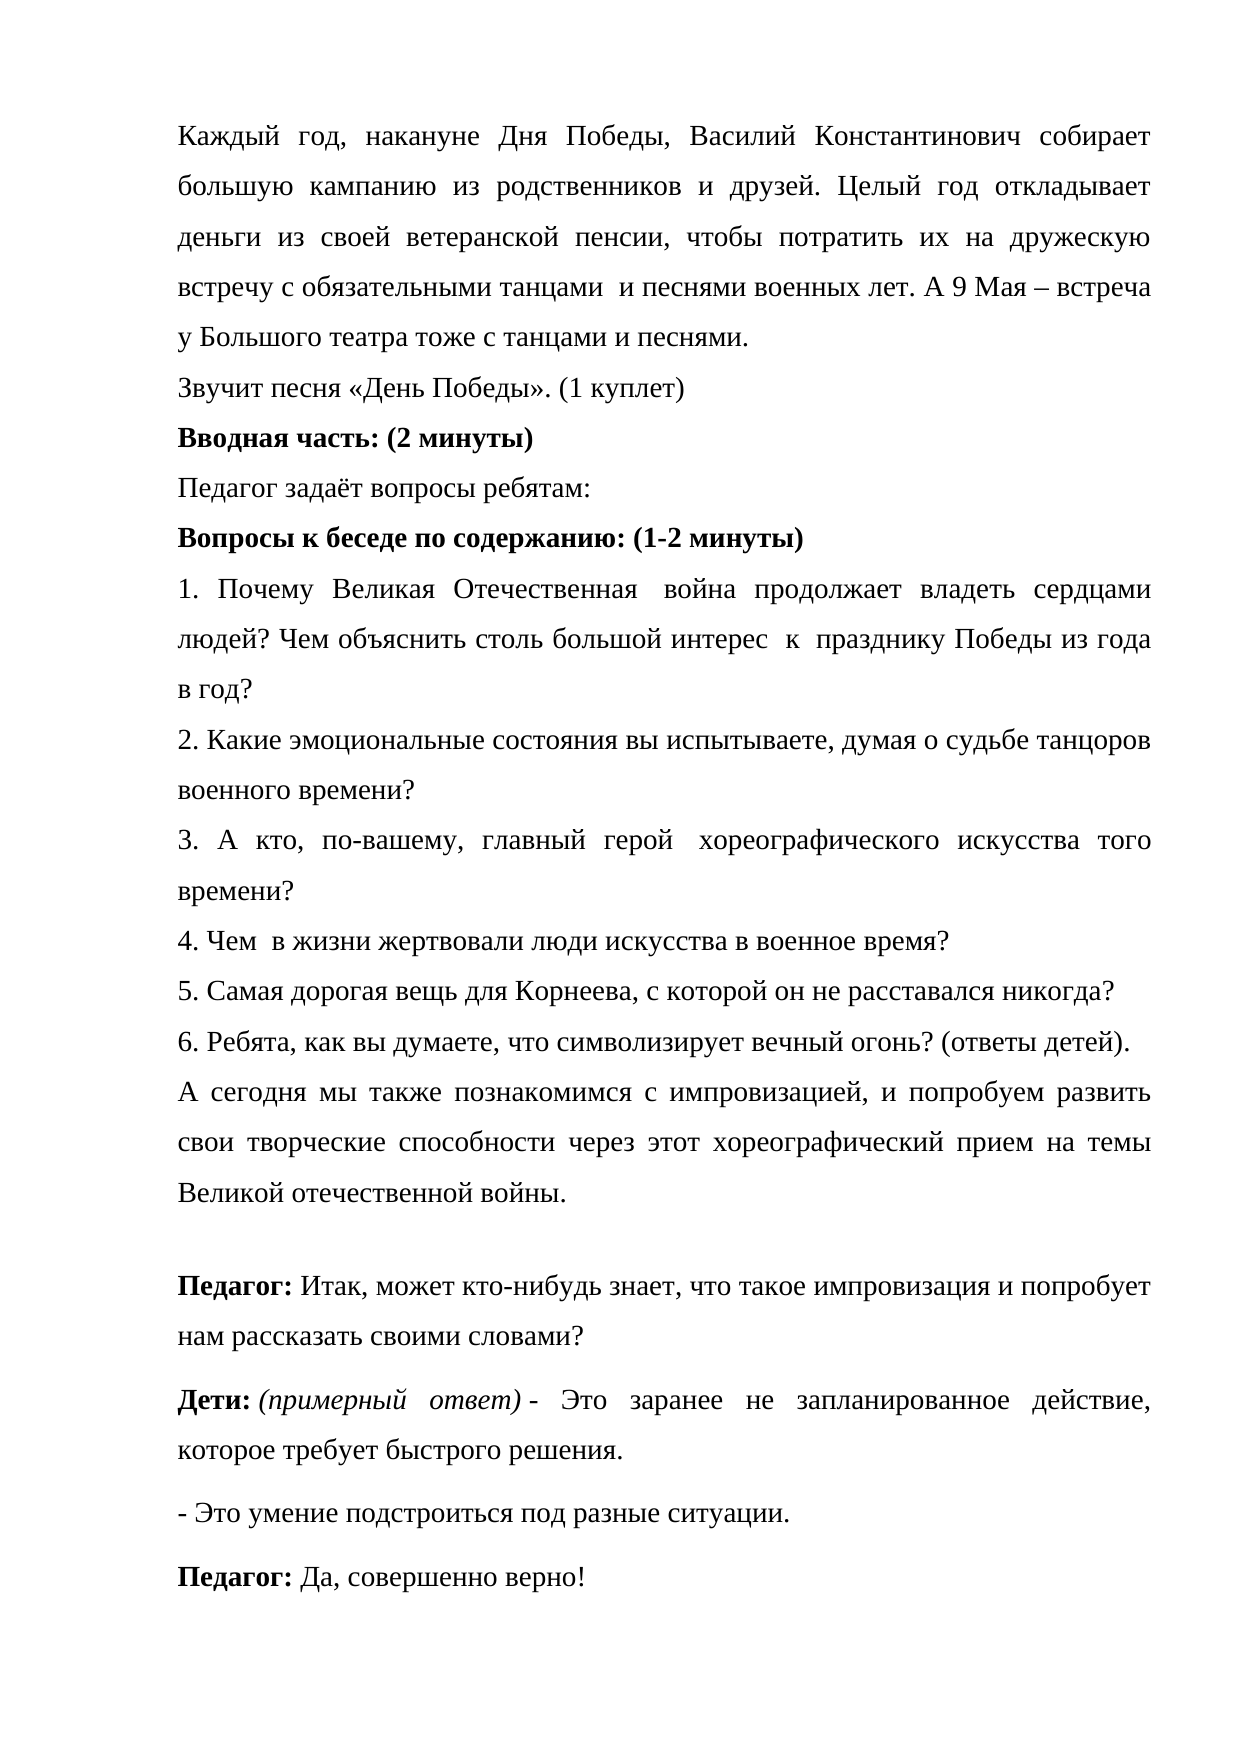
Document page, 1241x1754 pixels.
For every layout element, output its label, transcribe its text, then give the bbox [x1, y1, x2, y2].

text Педагог: Итак, может кто-нибудь знает, что такое импровизация и попробует нам рассказать своими словами? [177, 1268, 1152, 1352]
text 1. Почему Великая Отечественная война продолжает владеть сердцами людей? Чем объяснить столь большой интерес к празднику Победы из года в год? [177, 571, 1152, 705]
text Педагог: Да, совершенно верно! [177, 1559, 1152, 1592]
text Каждый год, накануне Дня Победы, Василий Константинович собирает большую кампанию из родственников и друзей. Целый год откладывает деньги из своей ветеранской пенсии, чтобы потратить их на дружескую встречу с обязательными танцами и песнями военных лет. А 9 Мая – встреча у Большого театра тоже с танцами и песнями. [177, 118, 1152, 353]
text Дети: (примерный ответ) - Это заранее не запланированное действие, которое требует быстрого решения. [177, 1382, 1152, 1466]
text Педагог задаёт вопросы ребятам: [177, 470, 1152, 504]
text - Это умение подстроиться под разные ситуации. [177, 1495, 1152, 1529]
text Вводная часть: (2 минуты) [524, 420, 1152, 453]
text 5. Самая дорогая вещь для Корнеева, с которой он не расставался никогда? [177, 973, 1152, 1007]
text 2. Какие эмоциональные состояния вы испытываете, думая о судьбе танцоров военного времени? [177, 722, 1152, 806]
text 6. Ребята, как вы думаете, что символизирует вечный огонь? (ответы детей). [177, 1024, 1152, 1057]
text А сегодня мы также познакомимся с импровизацией, и попробуем развить свои творческие способности через этот хореографический прием на темы Великой отечественной войны. [177, 1074, 1152, 1208]
text Звучит песня «День Победы». (1 куплет) [177, 370, 1152, 403]
text 4. Чем в жизни жертвовали люди искусства в военное время? [177, 923, 1152, 957]
text Вопросы к беседе по содержанию: (1-2 минуты) [177, 521, 1152, 554]
text 3. А кто, по-вашему, главный герой хореографического искусства того времени? [177, 822, 1152, 906]
